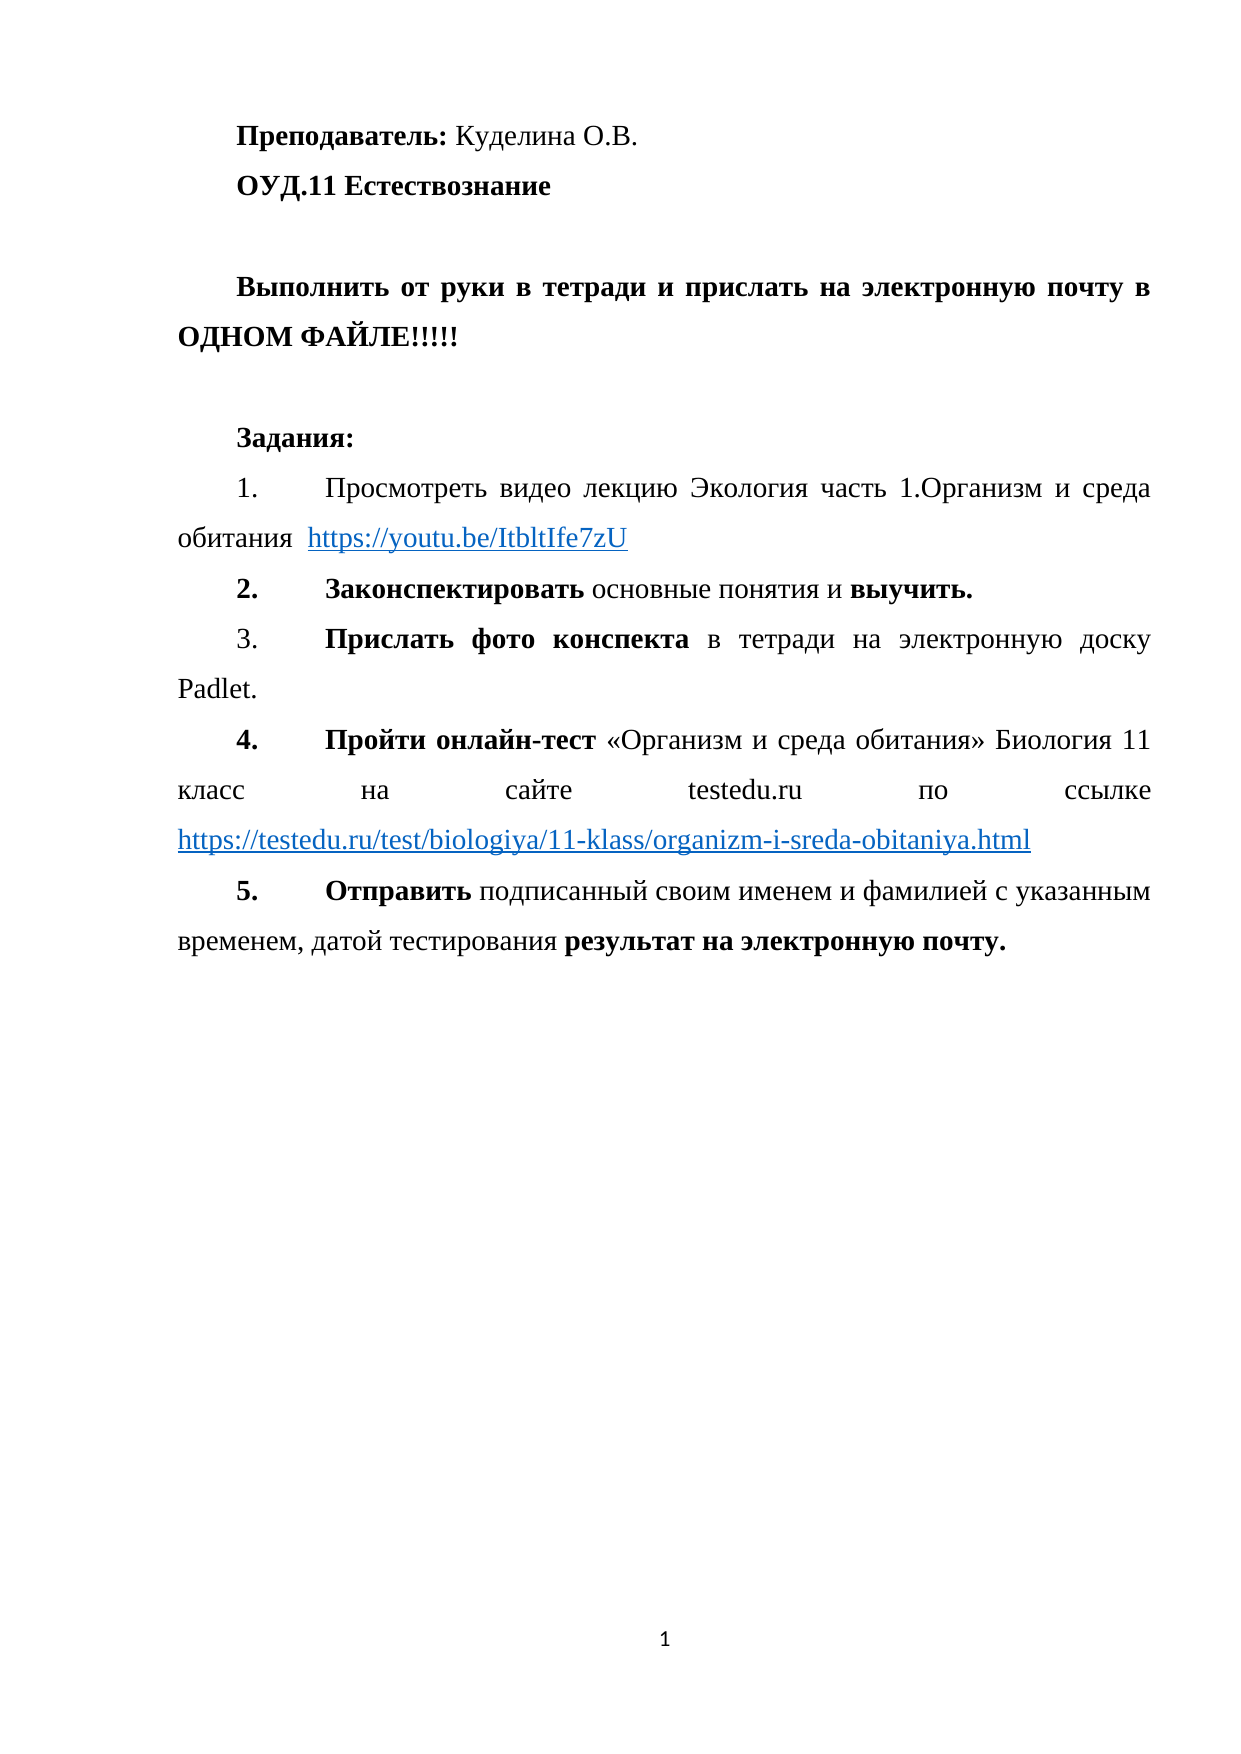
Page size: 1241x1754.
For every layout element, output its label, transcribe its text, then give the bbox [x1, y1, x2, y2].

list Пройти онлайн-тест «Организм и среда обитания» Биология 11 класс на сайте testedu.ru по ссылке https://testedu.ru/test/biologiya/11-klass/organizm-i-sreda-obitaniya.html [177, 722, 1152, 856]
text Преподаватель: Куделина О.В. [177, 118, 1152, 152]
list Прислать фото конспекта в тетради на электронную доску Padlet. [177, 621, 1152, 705]
text Задания: [177, 420, 1152, 453]
text ОУД.11 Естествознание [177, 168, 1152, 202]
text Выполнить от руки в тетради и прислать на электронную почту в ОДНОМ ФАЙЛЕ!!!!! [177, 269, 1152, 353]
list Отправить подписанный своим именем и фамилией с указанным временем, датой тестирования результат на электронную почту. [177, 873, 1152, 957]
list Просмотреть видео лекцию Экология часть 1.Организм и среда обитания https://youtu.be/ItbltIfe7zU [177, 470, 1152, 554]
list Законспектировать основные понятия и выучить. [177, 571, 1152, 604]
